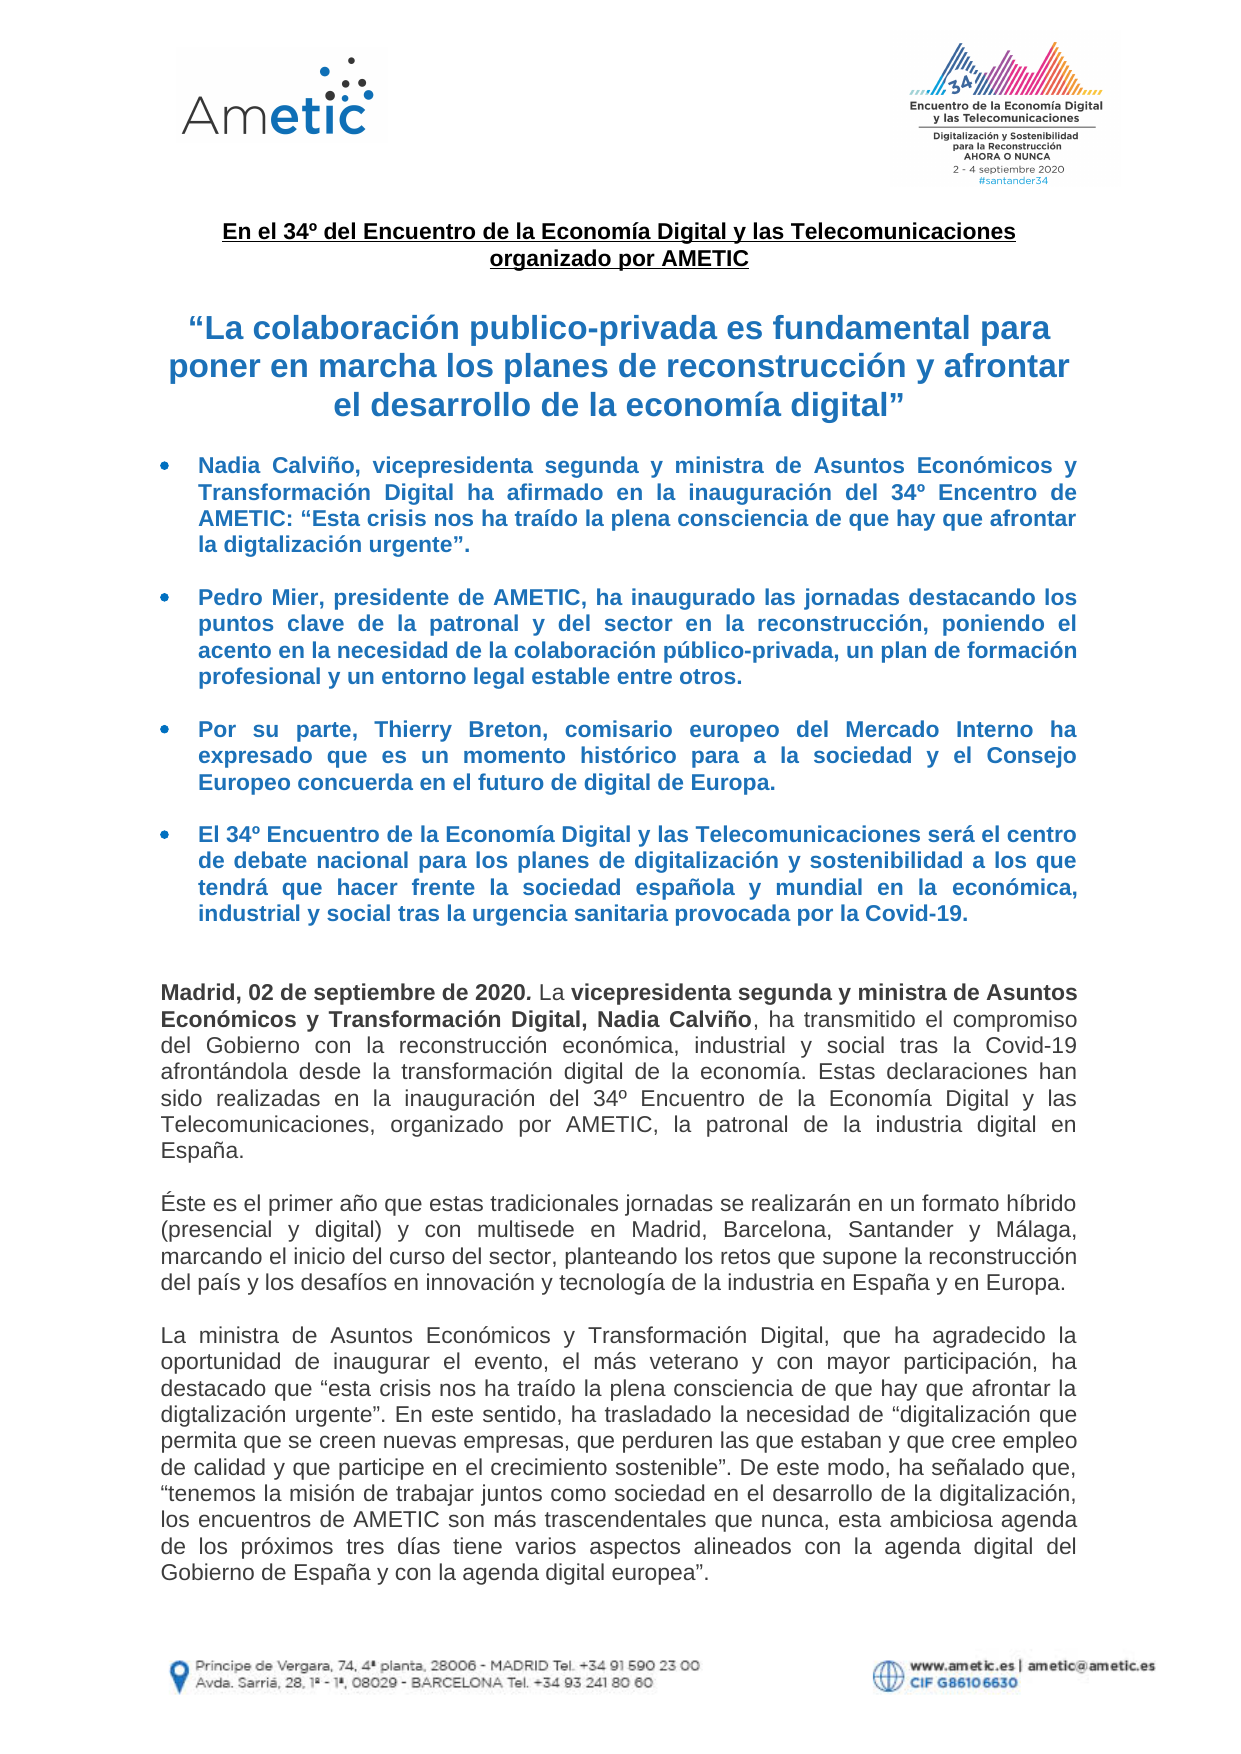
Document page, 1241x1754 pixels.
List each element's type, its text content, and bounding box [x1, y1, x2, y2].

text Éste es el primer año que estas tradicionales jornadas se realizarán en un formato híbrido (presencial y digital) y con multisede en Madrid, Barcelona, Santander y Málaga, marcando el inicio del curso del sector, planteando los retos que supone la reconstrucción del país y los desafíos en innovación y tecnología de la industria en España y en Europa. [160, 1190, 1078, 1296]
list Por su parte, Thierry Breton, comisario europeo del Mercado Interno ha expresado que es un momento histórico para a la sociedad y el Consejo Europeo concuerda en el futuro de digital de Europa. [160, 716, 1078, 795]
picture [889, 30, 1122, 187]
list El 34º Encuentro de la Economía Digital y las Telecomunicaciones será el centro de debate nacional para los planes de digitalización y sostenibilidad a los que tendrá que hacer frente la sociedad española y mundial en la económica, industrial y social tras la urgencia sanitaria provocada por la Covid-19. [160, 821, 1078, 927]
text “La colaboración publico-privada es fundamental para poner en marcha los planes de reconstrucción y afrontar el desarrollo de la economía digital” [160, 308, 1078, 423]
text La ministra de Asuntos Económicos y Transformación Digital, que ha agradecido la oportunidad de inaugurar el evento, el más veterano y con mayor participación, ha destacado que “esta crisis nos ha traído la plena consciencia de que hay que afrontar la digtalización urgente”. En este sentido, ha trasladado la necesidad de “digitalización que permita que se creen nuevas empresas, que perduren las que estaban y que cree empleo de calidad y que participe en el crecimiento sostenible”. De este modo, ha señalado que, “tenemos la misión de trabajar juntos como sociedad en el desarrollo de la digitalización, los encuentros de AMETIC son más trascendentales que nunca, esta ambiciosa agenda de los próximos tres días tiene varios aspectos alineados con la agenda digital del Gobierno de España y con la agenda digital europea”. [160, 1322, 1078, 1585]
picture [67, 1606, 1240, 1753]
text En el 34º del Encuentro de la Economía Digital y las Telecomunicaciones organizado por AMETIC [160, 218, 1078, 271]
picture [176, 47, 388, 143]
list Nadia Calviño, vicepresidenta segunda y ministra de Asuntos Económicos y Transformación Digital ha afirmado en la inauguración del 34º Encentro de AMETIC: “Esta crisis nos ha traído la plena consciencia de que hay que afrontar la digtalización urgente”. [160, 452, 1078, 558]
text Madrid, 02 de septiembre de 2020. La vicepresidenta segunda y ministra de Asuntos Económicos y Transformación Digital, Nadia Calviño, ha transmitido el compromiso del Gobierno con la reconstrucción económica, industrial y social tras la Covid-19 afrontándola desde la transformación digital de la economía. Estas declaraciones han sido realizadas en la inauguración del 34º Encuentro de la Economía Digital y las Telecomunicaciones, organizado por AMETIC, la patronal de la industria digital en España. [160, 979, 1078, 1164]
list Pedro Mier, presidente de AMETIC, ha inaugurado las jornadas destacando los puntos clave de la patronal y del sector en la reconstrucción, poniendo el acento en la necesidad de la colaboración público-privada, un plan de formación profesional y un entorno legal estable entre otros. [160, 584, 1078, 689]
